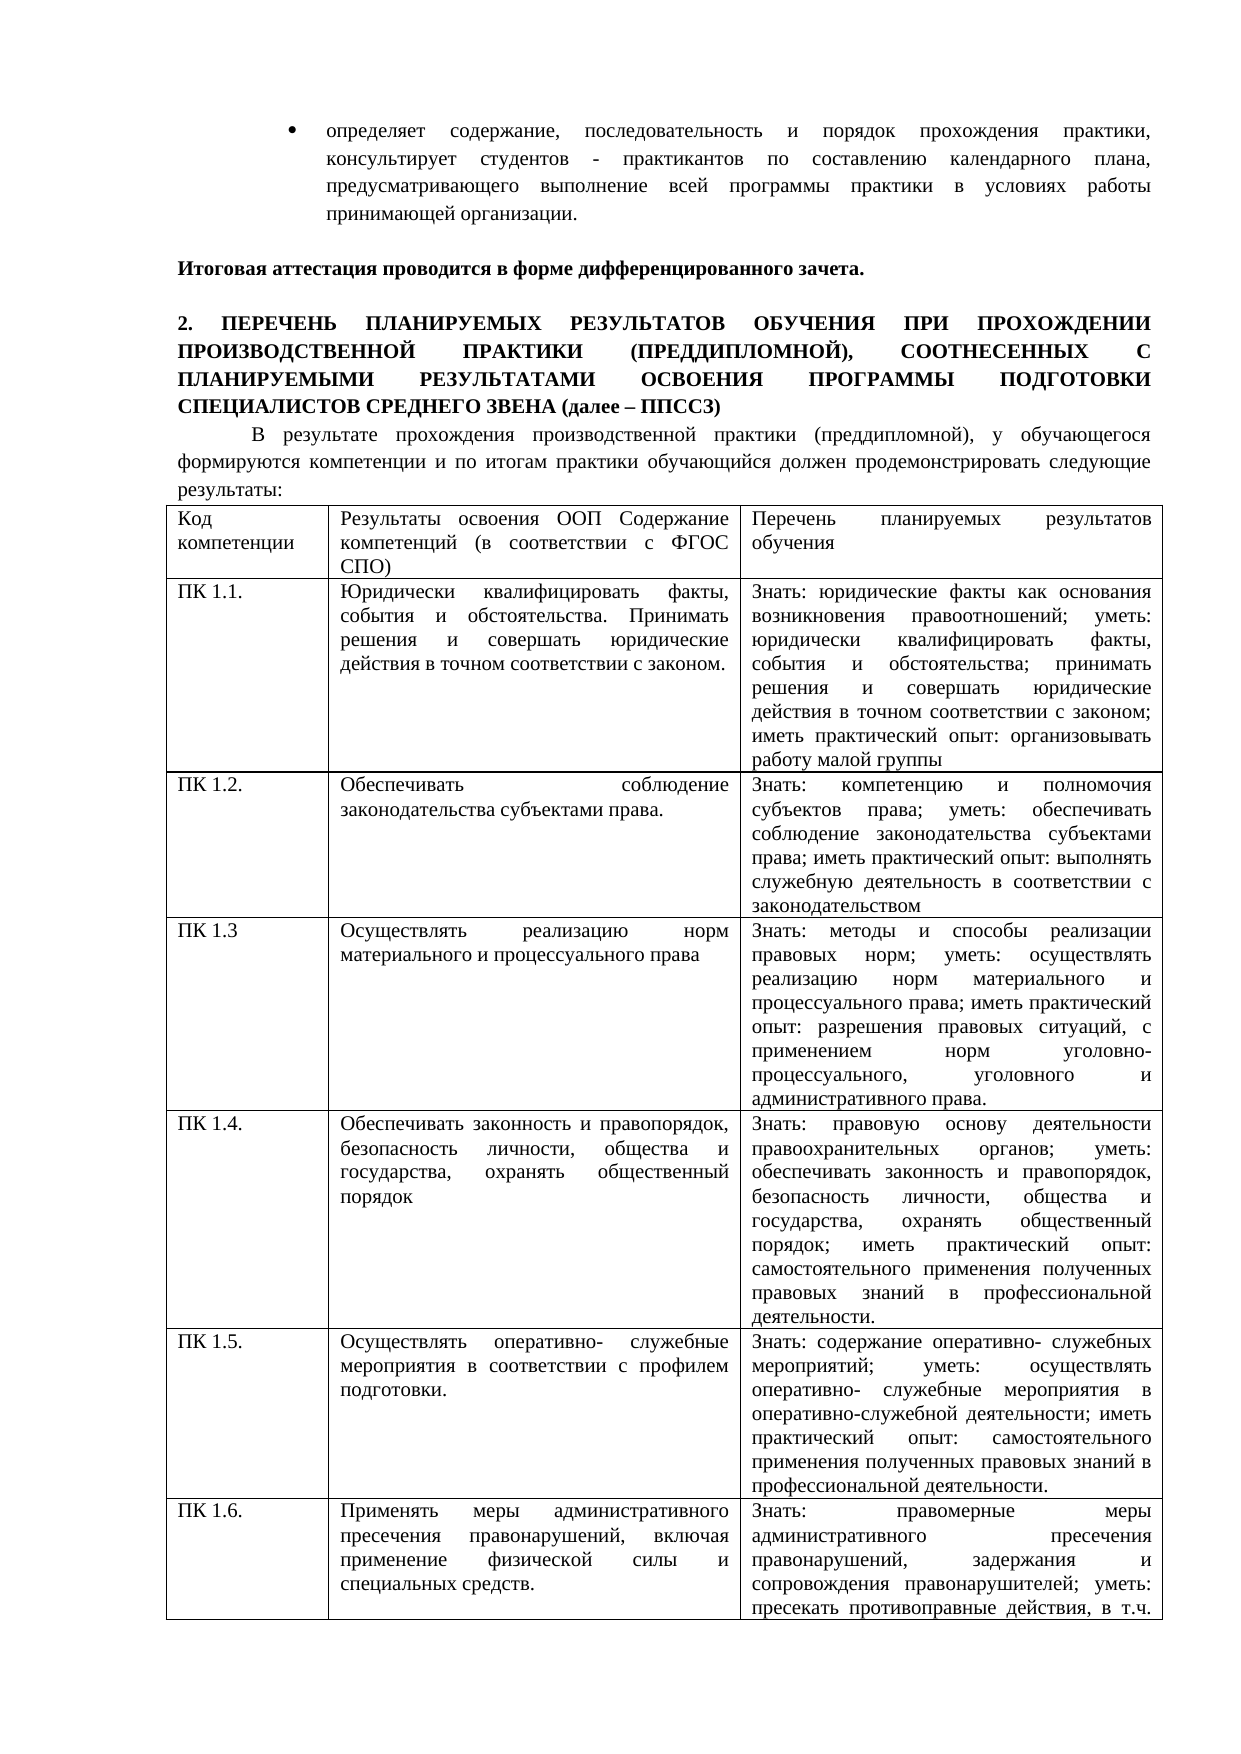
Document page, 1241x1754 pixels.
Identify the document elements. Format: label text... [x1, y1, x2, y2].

table_cell ПК 1.1. [167, 579, 328, 771]
table_header Результаты освоения ООП Содержание компетенций (в соответствии с ФГОС СПО) [329, 506, 740, 578]
table_cell Осуществлять оперативно- служебные мероприятия в соответствии с профилем подготовки. [329, 1329, 740, 1497]
table_cell ПК 1.6. [167, 1499, 328, 1619]
table_cell Осуществлять реализацию норм материального и процессуального права [329, 918, 740, 1110]
table_cell Знать: компетенцию и полномочия субъектов права; уметь: обеспечивать соблюдение законодательства субъектами права; иметь практический опыт: выполнять служебную деятельность в соответствии с законодательством [741, 773, 1162, 917]
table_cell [329, 1499, 740, 1619]
table_cell Знать: содержание оперативно- служебных мероприятий; уметь: осуществлять оперативно- служебные мероприятия в оперативно-служебной деятельности; иметь практический опыт: самостоятельного применения полученных правовых знаний в профессиональной деятельности. [741, 1329, 1162, 1497]
table_header Перечень планируемых результатов обучения [741, 506, 1162, 578]
table_cell ПК 1.5. [167, 1329, 328, 1497]
table_cell ПК 1.2. [167, 773, 328, 917]
text В результате прохождения производственной практики (преддипломной), у обучающегося формируются компетенции и по итогам практики обучающийся должен продемонстрировать следующие результаты: [177, 422, 1152, 501]
text Итоговая аттестация проводится в форме дифференцированного зачета. [177, 256, 1152, 280]
table_header Код компетенции [167, 506, 328, 578]
table_cell Знать: методы и способы реализации правовых норм; уметь: осуществлять реализацию норм материального и процессуального права; иметь практический опыт: разрешения правовых ситуаций, с применением норм уголовно- процессуального, уголовного и административного права. [741, 918, 1162, 1110]
table_cell Обеспечивать соблюдение законодательства субъектами права. [329, 773, 740, 917]
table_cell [741, 1499, 1162, 1619]
list определяет содержание, последовательность и порядок прохождения практики, консультирует студентов - практикантов по составлению календарного плана, предусматривающего выполнение всей программы практики в условиях работы принимающей организации. [288, 118, 1152, 225]
table_cell ПК 1.3 [167, 918, 328, 1110]
table_cell Знать: правовую основу деятельности правоохранительных органов; уметь: обеспечивать законность и правопорядок, безопасность личности, общества и государства, охранять общественный порядок; иметь практический опыт: самостоятельного применения полученных правовых знаний в профессиональной деятельности. [741, 1111, 1162, 1328]
table_cell Знать: юридические факты как основания возникновения правоотношений; уметь: юридически квалифицировать факты, события и обстоятельства; принимать решения и совершать юридические действия в точном соответствии с законом; иметь практический опыт: организовывать работу малой группы [741, 579, 1162, 771]
text 2. ПЕРЕЧЕНЬ ПЛАНИРУЕМЫХ РЕЗУЛЬТАТОВ ОБУЧЕНИЯ ПРИ ПРОХОЖДЕНИИ ПРОИЗВОДСТВЕННОЙ ПРАКТИКИ (ПРЕДДИПЛОМНОЙ), СООТНЕСЕННЫХ С ПЛАНИРУЕМЫМИ РЕЗУЛЬТАТАМИ ОСВОЕНИЯ ПРОГРАММЫ ПОДГОТОВКИ СПЕЦИАЛИСТОВ СРЕДНЕГО ЗВЕНА (далее – ППССЗ) [177, 311, 1152, 418]
table_cell Юридически квалифицировать факты, события и обстоятельства. Принимать решения и совершать юридические действия в точном соответствии с законом. [329, 579, 740, 771]
table_cell Обеспечивать законность и правопорядок, безопасность личности, общества и государства, охранять общественный порядок [329, 1111, 740, 1328]
table_cell ПК 1.4. [167, 1111, 328, 1328]
